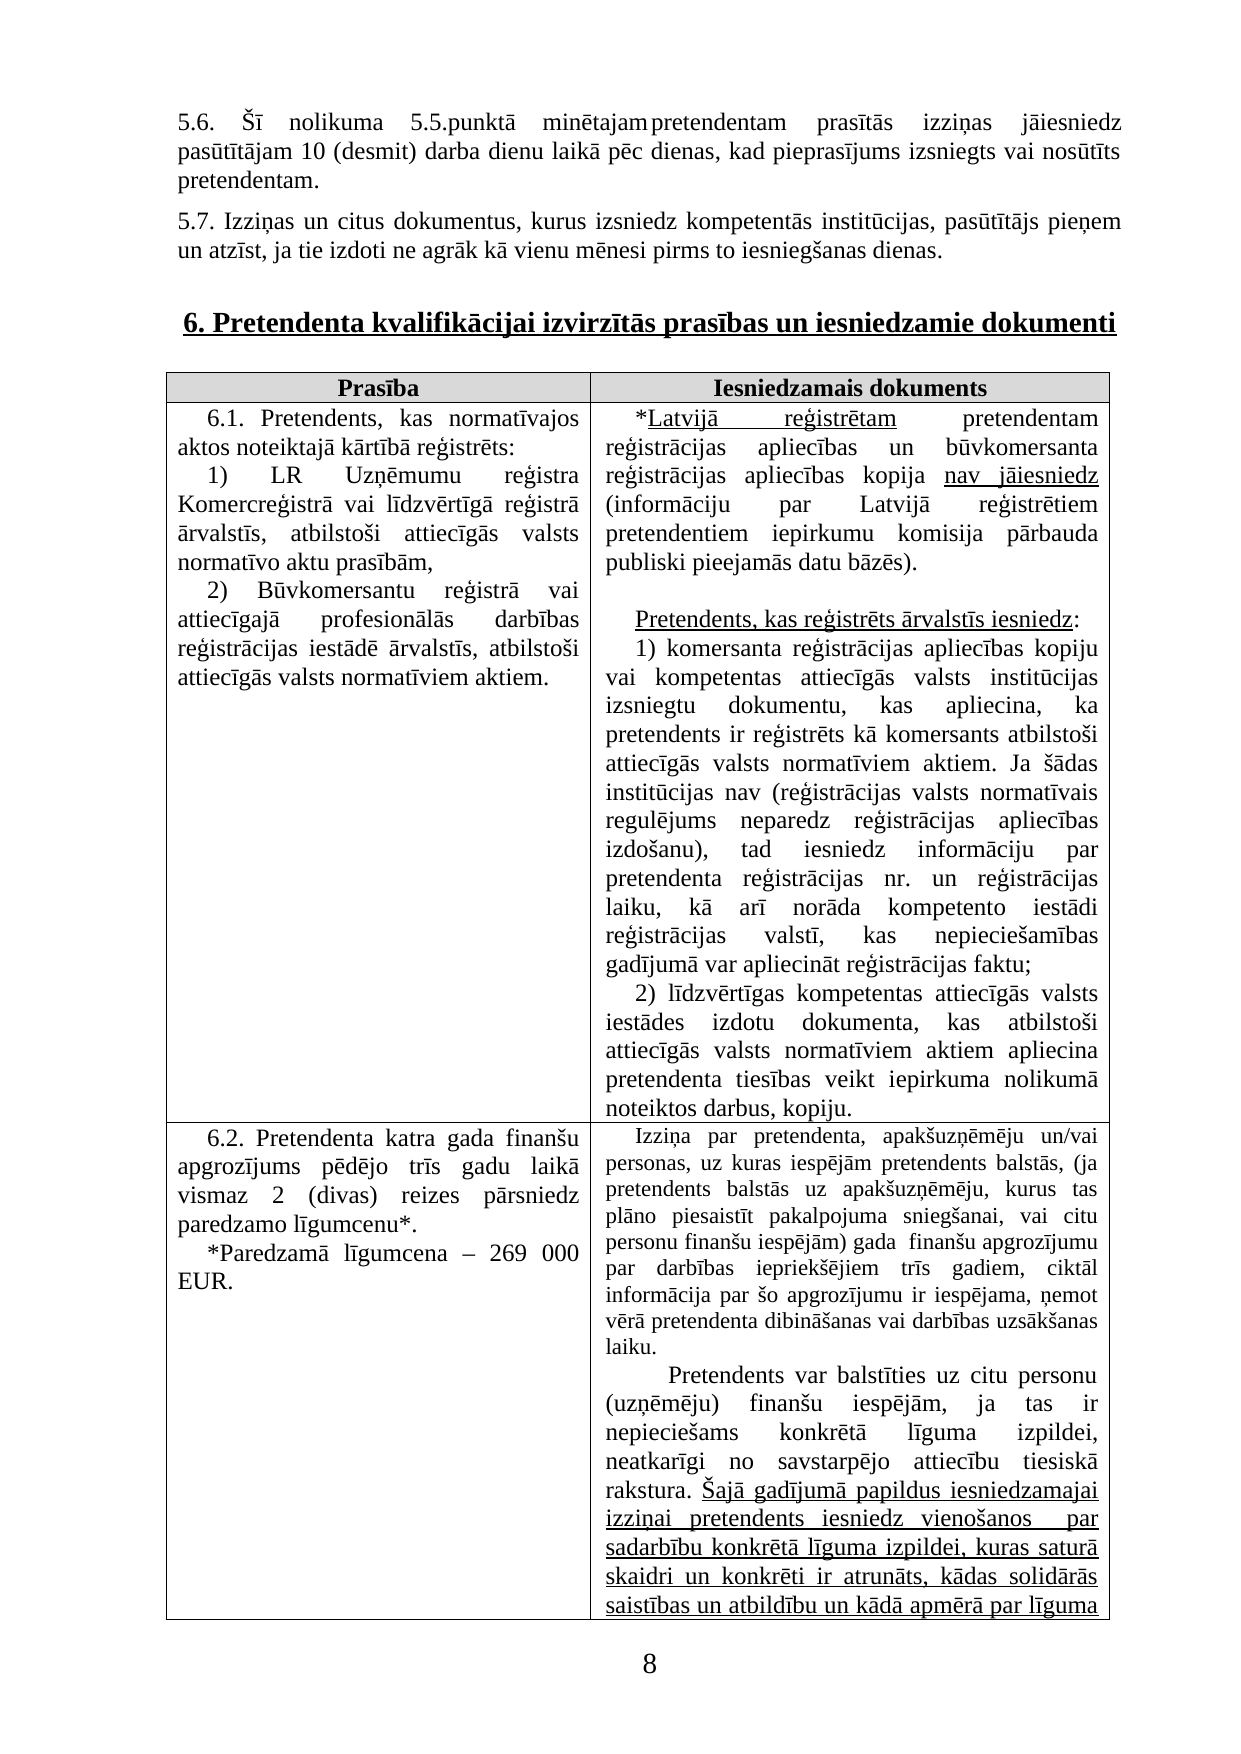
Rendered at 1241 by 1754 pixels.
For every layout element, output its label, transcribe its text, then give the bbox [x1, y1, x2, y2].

table_cell 6.1. Pretendents, kas normatīvajos aktos noteiktajā kārtībā reģistrēts: 1) LR Uzņēmumu reģistra Komercreģistrā vai līdzvērtīgā reģistrā ārvalstīs, atbilstoši attiecīgās valsts normatīvo aktu prasībām, 2) Būvkomersantu reģistrā vai attiecīgajā profesionālās darbības reģistrācijas iestādē ārvalstīs, atbilstoši attiecīgās valsts normatīviem aktiem. [167, 403, 590, 1122]
text 5.6. Šī nolikuma 5.5.punktā minētajam pretendentam prasītās izziņas jāiesniedz pasūtītājam 10 (desmit) darba dienu laikā pēc dienas, kad pieprasījums izsniegts vai nosūtīts pretendentam. [177, 107, 1122, 194]
table_header Prasība [167, 373, 590, 402]
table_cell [167, 1123, 590, 1618]
table_header Iesniedzamais dokuments [591, 373, 1109, 402]
text 5.7. Izziņas un citus dokumentus, kurus izsniedz kompetentās institūcijas, pasūtītājs pieņem un atzīst, ja tie izdoti ne agrāk kā vienu mēnesi pirms to iesniegšanas dienas. [177, 206, 1122, 264]
text 6. Pretendenta kvalifikācijai izvirzītās prasības un iesniedzamie dokumenti [177, 305, 1122, 338]
table_cell *Latvijā reģistrētam pretendentam reģistrācijas apliecības un būvkomersanta reģistrācijas apliecības kopija nav jāiesniedz (informāciju par Latvijā reģistrētiem pretendentiem iepirkumu komisija pārbauda publiski pieejamās datu bāzēs). Pretendents, kas reģistrēts ārvalstīs iesniedz: 1) komersanta reģistrācijas apliecības kopiju vai kompetentas attiecīgās valsts institūcijas izsniegtu dokumentu, kas apliecina, ka pretendents ir reģistrēts kā komersants atbilstoši attiecīgās valsts normatīviem aktiem. Ja šādas institūcijas nav (reģistrācijas valsts normatīvais regulējums neparedz reģistrācijas apliecības izdošanu), tad iesniedz informāciju par pretendenta reģistrācijas nr. un reģistrācijas laiku, kā arī norāda kompetento iestādi reģistrācijas valstī, kas nepieciešamības gadījumā var apliecināt reģistrācijas faktu; 2) līdzvērtīgas kompetentas attiecīgās valsts iestādes izdotu dokumenta, kas atbilstoši attiecīgās valsts normatīviem aktiem apliecina pretendenta tiesības veikt iepirkuma nolikumā noteiktos darbus, kopiju. [591, 403, 1109, 1122]
